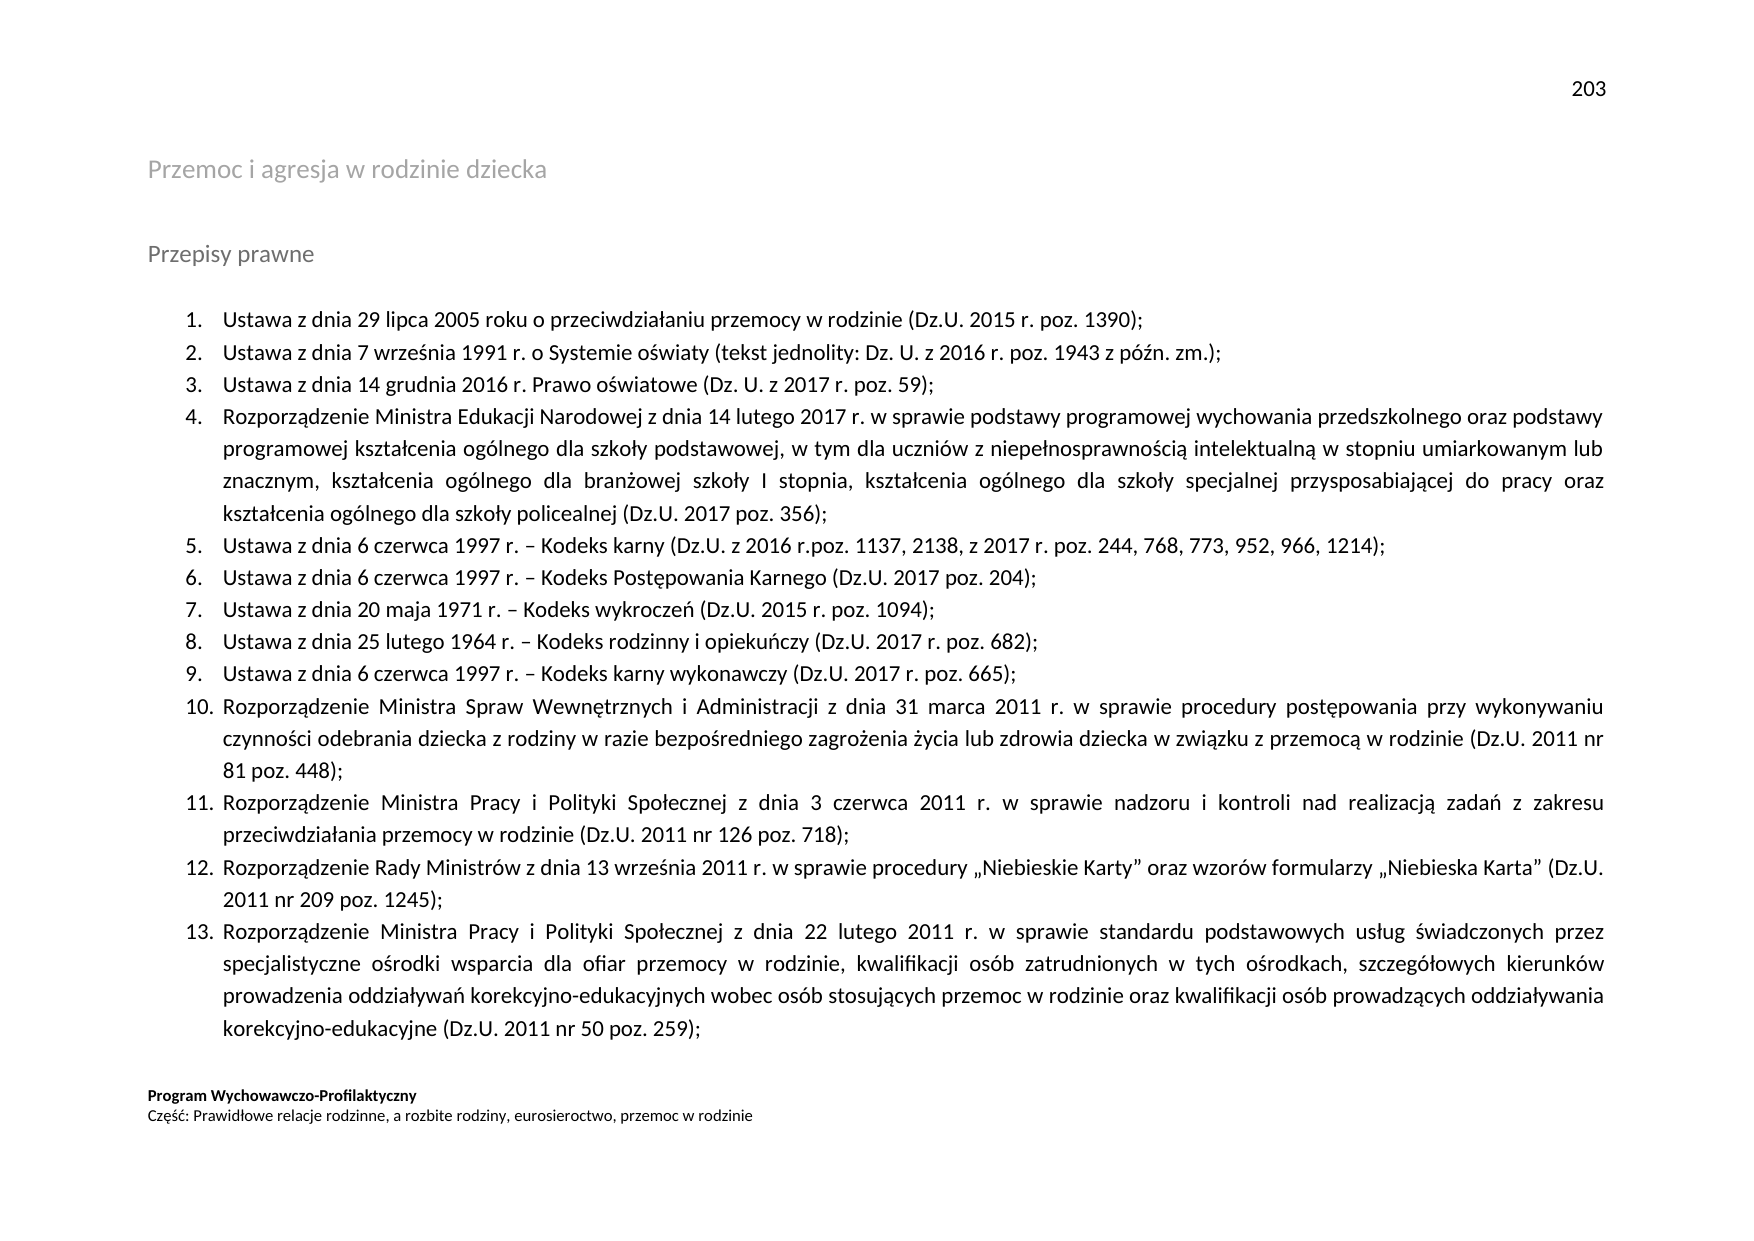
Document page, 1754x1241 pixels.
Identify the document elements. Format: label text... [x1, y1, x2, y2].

list Ustawa z dnia 14 grudnia 2016 r. Prawo oświatowe (Dz. U. z 2017 r. poz. 59); [185, 370, 1606, 398]
list Ustawa z dnia 7 września 1991 r. o Systemie oświaty (tekst jednolity: Dz. U. z 2016 r. poz. 1943 z późn. zm.); [185, 338, 1606, 366]
text Przepisy prawne [148, 239, 1606, 301]
list Ustawa z dnia 6 czerwca 1997 r. – Kodeks karny (Dz.U. z 2016 r.poz. 1137, 2138, z 2017 r. poz. 244, 768, 773, 952, 966, 1214); [185, 531, 1606, 559]
list Rozporządzenie Rady Ministrów z dnia 13 września 2011 r. w sprawie procedury „Niebieskie Karty” oraz wzorów formularzy „Niebieska Karta” (Dz.U. 2011 nr 209 poz. 1245); [185, 853, 1606, 913]
list Rozporządzenie Ministra Spraw Wewnętrznych i Administracji z dnia 31 marca 2011 r. w sprawie procedury postępowania przy wykonywaniu czynności odebrania dziecka z rodziny w razie bezpośredniego zagrożenia życia lub zdrowia dziecka w związku z przemocą w rodzinie (Dz.U. 2011 nr 81 poz. 448); [185, 692, 1606, 784]
list Rozporządzenie Ministra Pracy i Polityki Społecznej z dnia 3 czerwca 2011 r. w sprawie nadzoru i kontroli nad realizacją zadań z zakresu przeciwdziałania przemocy w rodzinie (Dz.U. 2011 nr 126 poz. 718); [185, 788, 1606, 848]
text Przemoc i agresja w rodzinie dziecka [148, 152, 1606, 185]
list Ustawa z dnia 20 maja 1971 r. – Kodeks wykroczeń (Dz.U. 2015 r. poz. 1094); [185, 595, 1606, 623]
list Rozporządzenie Ministra Pracy i Polityki Społecznej z dnia 22 lutego 2011 r. w sprawie standardu podstawowych usług świadczonych przez specjalistyczne ośrodki wsparcia dla ofiar przemocy w rodzinie, kwalifikacji osób zatrudnionych w tych ośrodkach, szczegółowych kierunków prowadzenia oddziaływań korekcyjno-edukacyjnych wobec osób stosujących przemoc w rodzinie oraz kwalifikacji osób prowadzących oddziaływania korekcyjno-edukacyjne (Dz.U. 2011 nr 50 poz. 259); [185, 917, 1606, 1042]
list Rozporządzenie Ministra Edukacji Narodowej z dnia 14 lutego 2017 r. w sprawie podstawy programowej wychowania przedszkolnego oraz podstawy programowej kształcenia ogólnego dla szkoły podstawowej, w tym dla uczniów z niepełnosprawnością intelektualną w stopniu umiarkowanym lub znacznym, kształcenia ogólnego dla branżowej szkoły I stopnia, kształcenia ogólnego dla szkoły specjalnej przysposabiającej do pracy oraz kształcenia ogólnego dla szkoły policealnej (Dz.U. 2017 poz. 356); [185, 402, 1606, 527]
list Ustawa z dnia 6 czerwca 1997 r. – Kodeks Postępowania Karnego (Dz.U. 2017 poz. 204); [185, 563, 1606, 591]
list Ustawa z dnia 29 lipca 2005 roku o przeciwdziałaniu przemocy w rodzinie (Dz.U. 2015 r. poz. 1390); [185, 306, 1606, 333]
list Ustawa z dnia 6 czerwca 1997 r. – Kodeks karny wykonawczy (Dz.U. 2017 r. poz. 665); [185, 659, 1606, 688]
list Ustawa z dnia 25 lutego 1964 r. – Kodeks rodzinny i opiekuńczy (Dz.U. 2017 r. poz. 682); [185, 627, 1606, 655]
